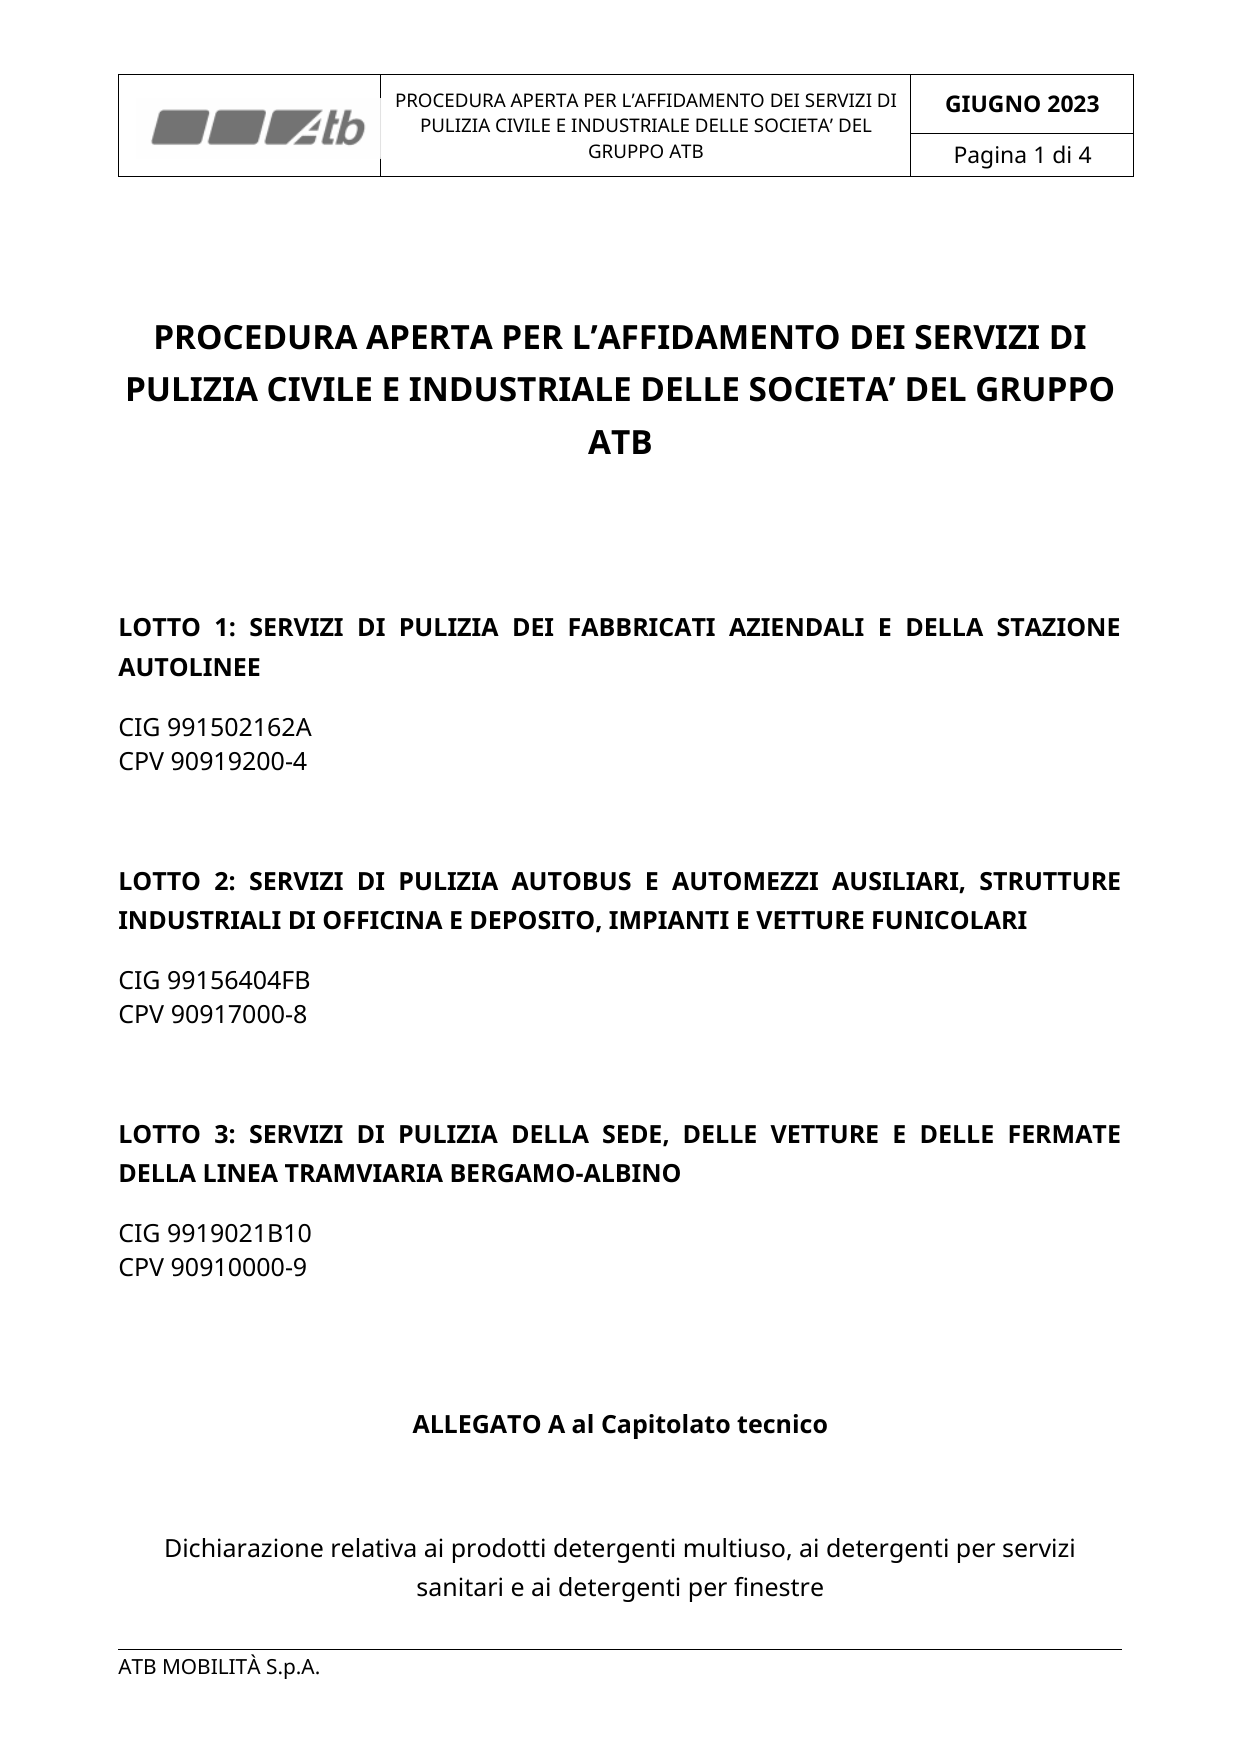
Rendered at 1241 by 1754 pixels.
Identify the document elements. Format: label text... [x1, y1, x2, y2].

text CIG 9919021B10 [118, 1216, 1122, 1250]
text Dichiarazione relativa ai prodotti detergenti multiuso, ai detergenti per servizi sanitari e ai detergenti per finestre [118, 1531, 1122, 1604]
text CPV 90917000-8 [118, 997, 1122, 1031]
text CPV 90910000-9 [118, 1250, 1122, 1284]
text CIG 991502162A [118, 709, 1122, 743]
text LOTTO 3: SERVIZI DI PULIZIA DELLA SEDE, DELLE VETTURE E DELLE FERMATE DELLA LINEA TRAMVIARIA BERGAMO-ALBINO [118, 1117, 1122, 1190]
text CIG 99156404FB [118, 962, 1122, 997]
text LOTTO 2: SERVIZI DI PULIZIA AUTOBUS E AUTOMEZZI AUSILIARI, STRUTTURE INDUSTRIALI DI OFFICINA E DEPOSITO, IMPIANTI E VETTURE FUNICOLARI [118, 863, 1122, 937]
text PROCEDURA APERTA PER L’AFFIDAMENTO DEI SERVIZI DI PULIZIA CIVILE E INDUSTRIALE DELLE SOCIETA’ DEL GRUPPO ATB [118, 314, 1122, 464]
text CPV 90919200-4 [118, 743, 1122, 777]
subtitle ALLEGATO A al Capitolato tecnico [118, 1406, 1122, 1440]
text LOTTO 1: SERVIZI DI PULIZIA DEI FABBRICATI AZIENDALI E DELLA STAZIONE AUTOLINEE [118, 610, 1122, 683]
